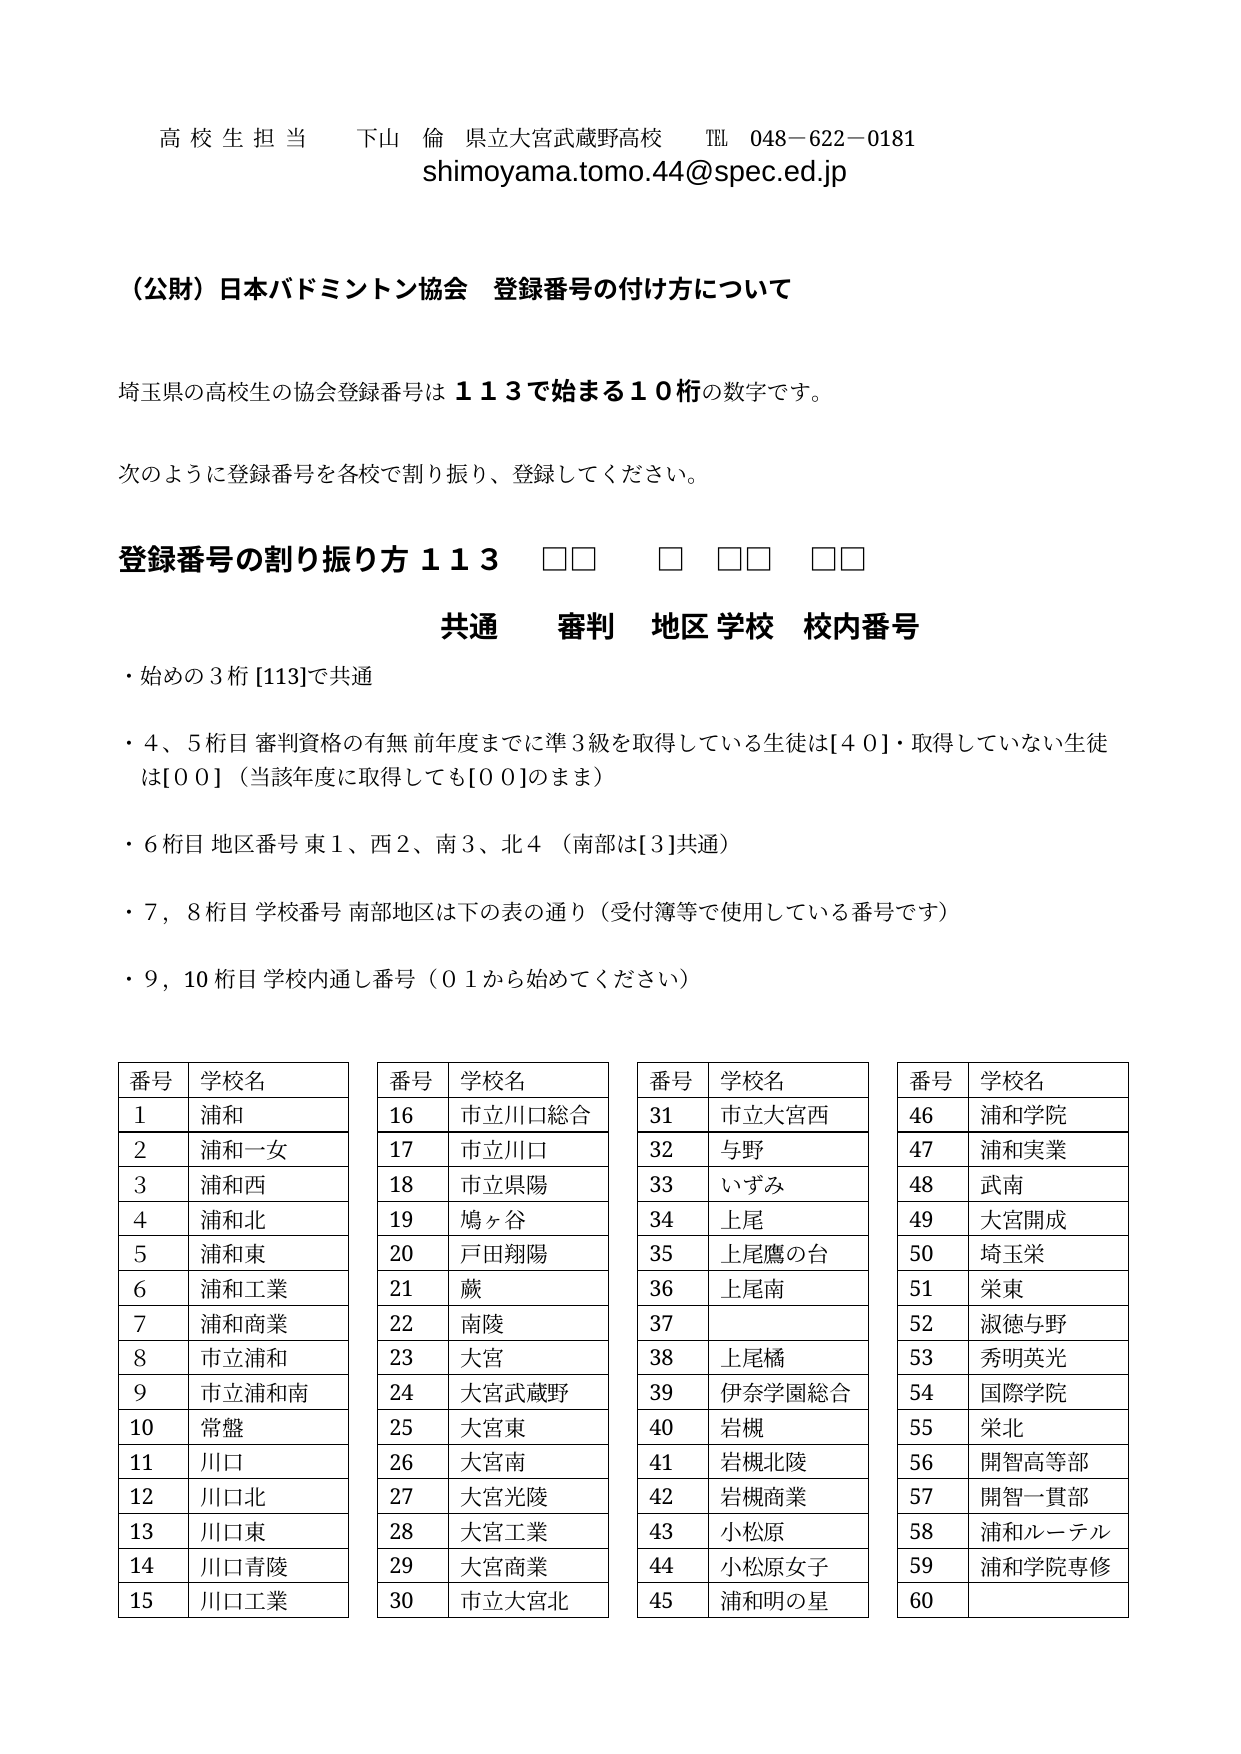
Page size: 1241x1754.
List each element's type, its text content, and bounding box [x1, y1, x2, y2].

table_header [869, 1062, 897, 1097]
table_header 番号 [898, 1063, 968, 1097]
table_cell 小松原 [709, 1514, 868, 1548]
table_header 学校名 [449, 1063, 608, 1097]
table_cell 28 [378, 1514, 448, 1548]
table_cell 55 [898, 1410, 968, 1443]
table_cell 大宮武蔵野 [449, 1375, 608, 1409]
table_cell [609, 1513, 637, 1548]
table_cell 41 [638, 1445, 708, 1478]
table_cell [349, 1513, 377, 1548]
table_cell [609, 1305, 637, 1339]
table_cell 34 [638, 1202, 708, 1235]
table_header [609, 1062, 637, 1097]
table_cell 川口青陵 [189, 1549, 348, 1582]
table_cell 18 [378, 1167, 448, 1201]
table_cell ２ [119, 1133, 188, 1166]
text ・６桁目 地区番号 東１、西２、南３、北４ （南部は[３]共通） [118, 826, 1122, 860]
table_cell [869, 1166, 897, 1201]
table_cell 36 [638, 1271, 708, 1305]
table_cell 国際学院 [969, 1375, 1128, 1409]
table_cell [349, 1270, 377, 1305]
table_cell [609, 1340, 637, 1374]
table_cell 蕨 [449, 1271, 608, 1305]
table_cell 川口工業 [189, 1583, 348, 1617]
table_cell 25 [378, 1410, 448, 1443]
table_cell 開智一貫部 [969, 1479, 1128, 1513]
table_cell 54 [898, 1375, 968, 1409]
table_cell 常盤 [189, 1410, 348, 1443]
table_cell [349, 1374, 377, 1409]
table_cell 大宮東 [449, 1410, 608, 1443]
table_cell 44 [638, 1549, 708, 1582]
table_cell 浦和明の星 [709, 1583, 868, 1617]
table_cell 上尾鷹の台 [709, 1236, 868, 1270]
table_cell 岩槻商業 [709, 1479, 868, 1513]
table_cell 60 [898, 1583, 968, 1617]
table_cell 48 [898, 1167, 968, 1201]
table_cell 43 [638, 1514, 708, 1548]
table_cell 12 [119, 1479, 188, 1513]
table_cell 岩槻北陵 [709, 1445, 868, 1478]
table_cell 24 [378, 1375, 448, 1409]
table_cell 開智高等部 [969, 1445, 1128, 1478]
table_cell 56 [898, 1445, 968, 1478]
table_cell 大宮南 [449, 1445, 608, 1478]
table_cell 岩槻 [709, 1410, 868, 1443]
table_cell 35 [638, 1236, 708, 1270]
table_cell ３ [119, 1167, 188, 1201]
table_cell 市立大宮西 [709, 1098, 868, 1131]
table_cell 市立川口 [449, 1133, 608, 1166]
table_cell [609, 1270, 637, 1305]
table_cell 淑徳与野 [969, 1306, 1128, 1339]
table_cell 10 [119, 1410, 188, 1443]
table_cell [869, 1235, 897, 1270]
table_header [349, 1062, 377, 1097]
table_cell 川口北 [189, 1479, 348, 1513]
table_cell 19 [378, 1202, 448, 1235]
table_cell 38 [638, 1341, 708, 1374]
table_header 学校名 [969, 1063, 1128, 1097]
table_cell [869, 1409, 897, 1443]
table_cell [349, 1235, 377, 1270]
table_cell 浦和北 [189, 1202, 348, 1235]
table_cell 31 [638, 1098, 708, 1131]
text ・始めの３桁 [113]で共通 [118, 658, 1122, 692]
table_cell 22 [378, 1306, 448, 1339]
table_cell [349, 1548, 377, 1582]
text 登録番号の割り振り方 １１３ □□ □ □□ □□ [118, 524, 1122, 591]
table_cell 浦和 [189, 1098, 348, 1131]
table_cell [609, 1444, 637, 1478]
table_header 学校名 [709, 1063, 868, 1097]
table_cell [969, 1583, 1128, 1617]
table_header 番号 [119, 1063, 188, 1097]
table_cell 秀明英光 [969, 1341, 1128, 1374]
table_cell [609, 1409, 637, 1443]
table_cell [349, 1478, 377, 1513]
table_cell 49 [898, 1202, 968, 1235]
table_cell [349, 1340, 377, 1374]
table_cell [609, 1131, 637, 1166]
table_cell [869, 1201, 897, 1235]
text 共通 審判 地区 学校 校内番号 [118, 591, 1122, 658]
table_cell 浦和商業 [189, 1306, 348, 1339]
table_cell [349, 1131, 377, 1166]
text ・４、５桁目 審判資格の有無 前年度までに準３級を取得している生徒は[４０]・取得していない生徒は[００] （当該年度に取得しても[００]のまま） [118, 726, 1122, 793]
table_cell 大宮 [449, 1341, 608, 1374]
table_header 番号 [638, 1063, 708, 1097]
table_cell [609, 1478, 637, 1513]
table_cell 14 [119, 1549, 188, 1582]
table_cell ５ [119, 1236, 188, 1270]
table_cell 浦和実業 [969, 1133, 1128, 1166]
table_cell [609, 1582, 637, 1617]
table_cell 39 [638, 1375, 708, 1409]
table_cell 大宮光陵 [449, 1479, 608, 1513]
table_cell 42 [638, 1479, 708, 1513]
table_cell 20 [378, 1236, 448, 1270]
table_cell ４ [119, 1202, 188, 1235]
table_cell 51 [898, 1271, 968, 1305]
text ・７，８桁目 学校番号 南部地区は下の表の通り（受付簿等で使用している番号です） [118, 894, 1122, 927]
table_cell 浦和東 [189, 1236, 348, 1270]
text （公財）日本バドミントン協会 登録番号の付け方について [118, 254, 1122, 322]
table_cell ９ [119, 1375, 188, 1409]
table_cell 23 [378, 1341, 448, 1374]
table_cell 45 [638, 1583, 708, 1617]
table_cell 浦和学院 [969, 1098, 1128, 1131]
table_cell [349, 1444, 377, 1478]
table_cell 16 [378, 1098, 448, 1131]
table_cell 52 [898, 1306, 968, 1339]
table_cell [349, 1201, 377, 1235]
table_cell [349, 1166, 377, 1201]
table_cell 南陵 [449, 1306, 608, 1339]
table_cell [349, 1409, 377, 1443]
table_cell 27 [378, 1479, 448, 1513]
table_cell 浦和西 [189, 1167, 348, 1201]
table_cell 伊奈学園総合 [709, 1375, 868, 1409]
table_cell 戸田翔陽 [449, 1236, 608, 1270]
table_cell いずみ [709, 1167, 868, 1201]
table_cell 50 [898, 1236, 968, 1270]
table_cell 川口 [189, 1445, 348, 1478]
table_cell [609, 1374, 637, 1409]
table_cell 浦和学院専修 [969, 1549, 1128, 1582]
table_cell 58 [898, 1514, 968, 1548]
table_cell [609, 1235, 637, 1270]
text ・９，10 桁目 学校内通し番号（０１から始めてください） [118, 961, 1122, 995]
table_cell [349, 1097, 377, 1131]
table_cell 47 [898, 1133, 968, 1166]
table_cell 29 [378, 1549, 448, 1582]
table_cell 武南 [969, 1167, 1128, 1201]
table_cell 15 [119, 1583, 188, 1617]
table_cell [609, 1166, 637, 1201]
table_cell 32 [638, 1133, 708, 1166]
table_cell 栄北 [969, 1410, 1128, 1443]
table_cell [349, 1582, 377, 1617]
table_cell [869, 1305, 897, 1339]
table_cell [869, 1513, 897, 1548]
table_cell [869, 1582, 897, 1617]
table_cell 市立浦和 [189, 1341, 348, 1374]
table_cell [709, 1306, 868, 1339]
table_cell 市立浦和南 [189, 1375, 348, 1409]
table_cell 37 [638, 1306, 708, 1339]
table_cell [609, 1548, 637, 1582]
table_cell 与野 [709, 1133, 868, 1166]
table_cell 埼玉栄 [969, 1236, 1128, 1270]
text 埼玉県の高校生の協会登録番号は １１３で始まる１０桁の数字です。 [118, 355, 1122, 423]
table_cell 小松原女子 [709, 1549, 868, 1582]
table_cell 浦和ルーテル [969, 1514, 1128, 1548]
table_cell 26 [378, 1445, 448, 1478]
table_cell [869, 1548, 897, 1582]
table_cell 川口東 [189, 1514, 348, 1548]
table_cell [869, 1444, 897, 1478]
table_cell 大宮工業 [449, 1514, 608, 1548]
table_cell 浦和一女 [189, 1133, 348, 1166]
table_cell 大宮商業 [449, 1549, 608, 1582]
text 高校生担当 下山 倫 県立大宮武蔵野高校 ℡ 048－622－0181 [118, 120, 1122, 153]
table_cell 13 [119, 1514, 188, 1548]
table_cell 浦和工業 [189, 1271, 348, 1305]
table_cell [869, 1374, 897, 1409]
table_cell 33 [638, 1167, 708, 1201]
table_cell 栄東 [969, 1271, 1128, 1305]
table_cell 市立川口総合 [449, 1098, 608, 1131]
table_cell 40 [638, 1410, 708, 1443]
table_header 学校名 [189, 1063, 348, 1097]
table_cell [869, 1097, 897, 1131]
table_header 番号 [378, 1063, 448, 1097]
table_cell ７ [119, 1306, 188, 1339]
table_cell 市立県陽 [449, 1167, 608, 1201]
table_cell 11 [119, 1445, 188, 1478]
table_cell 53 [898, 1341, 968, 1374]
table_cell 大宮開成 [969, 1202, 1128, 1235]
table_cell 上尾南 [709, 1271, 868, 1305]
table_cell ８ [119, 1341, 188, 1374]
table_cell 30 [378, 1583, 448, 1617]
table_cell 市立大宮北 [449, 1583, 608, 1617]
table_cell 上尾橘 [709, 1341, 868, 1374]
text shimoyama.tomo.44@spec.ed.jp [118, 153, 1122, 187]
table_cell 上尾 [709, 1202, 868, 1235]
table_cell [869, 1478, 897, 1513]
table_cell [609, 1097, 637, 1131]
table_cell 21 [378, 1271, 448, 1305]
table_cell [869, 1340, 897, 1374]
table_cell 59 [898, 1549, 968, 1582]
table_cell 鳩ヶ谷 [449, 1202, 608, 1235]
table_cell [349, 1305, 377, 1339]
table_cell 57 [898, 1479, 968, 1513]
table_cell １ [119, 1098, 188, 1131]
table_cell [609, 1201, 637, 1235]
table_cell [869, 1270, 897, 1305]
table_cell 17 [378, 1133, 448, 1166]
text 次のように登録番号を各校で割り振り、登録してください。 [118, 456, 1122, 490]
table_cell ６ [119, 1271, 188, 1305]
table_cell 46 [898, 1098, 968, 1131]
table_cell [869, 1131, 897, 1166]
